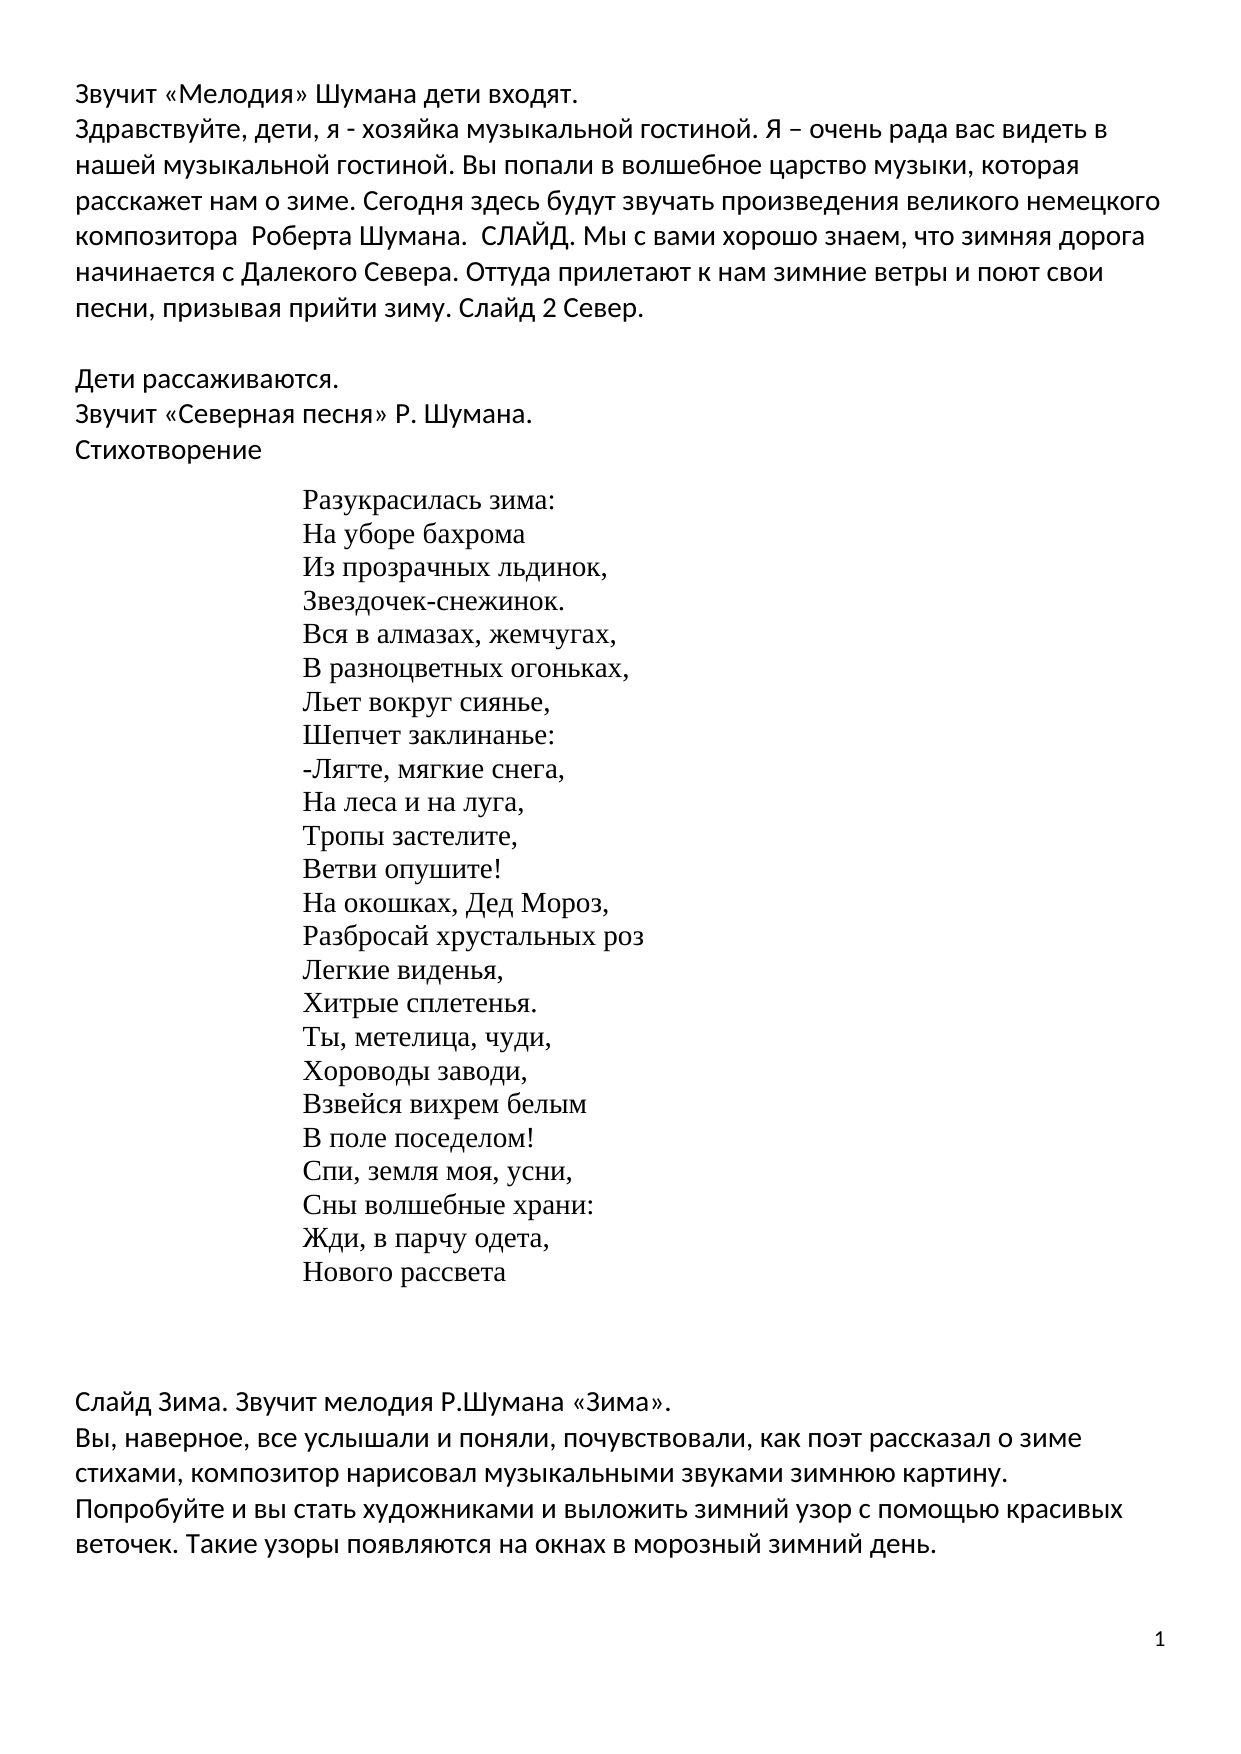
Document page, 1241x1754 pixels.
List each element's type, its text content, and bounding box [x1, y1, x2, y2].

text Стихотворение [75, 431, 1165, 467]
text Дети рассаживаются. [75, 360, 1165, 396]
table_header Разукрасилась зима: На уборе бахрома Из прозрачных льдинок, Звездочек-снежинок. Вся в алмазах, жемчугах, В разноцветных огоньках, Льет вокруг сиянье, Шепчет заклинанье: -Лягте, мягкие снега, На леса и на луга, Тропы застелите, Ветви опушите! На окошках, Дед Мороз, Разбросай хрустальных роз Легкие виденья, Хитрые сплетенья. Ты, метелица, чуди, Хороводы заводи, Взвейся вихрем белым В поле поседелом! Спи, земля моя, усни, Сны волшебные храни: Жди, в парчу одета, Нового рассвета [271, 467, 897, 1383]
text Слайд Зима. Звучит мелодия Р.Шумана «Зима». [75, 1383, 1165, 1419]
text Здравствуйте, дети, я - хозяйка музыкальной гостиной. Я – очень рада вас видеть в нашей музыкальной гостиной. Вы попали в волшебное царство музыки, которая расскажет нам о зиме. Сегодня здесь будут звучать произведения великого немецкого композитора Роберта Шумана. СЛАЙД. Мы с вами хорошо знаем, что зимняя дорога начинается с Далекого Севера. Оттуда прилетают к нам зимние ветры и поют свои песни, призывая прийти зиму. Слайд 2 Север. [75, 111, 1165, 324]
text Звучит «Северная песня» Р. Шумана. [75, 396, 1165, 431]
text Звучит «Мелодия» Шумана дети входят. [75, 75, 1165, 111]
text Вы, наверное, все услышали и поняли, почувствовали, как поэт рассказал о зиме стихами, композитор нарисовал музыкальными звуками зимнюю картину. Попробуйте и вы стать художниками и выложить зимний узор с помощью красивых веточек. Такие узоры появляются на окнах в морозный зимний день. [75, 1419, 1165, 1561]
